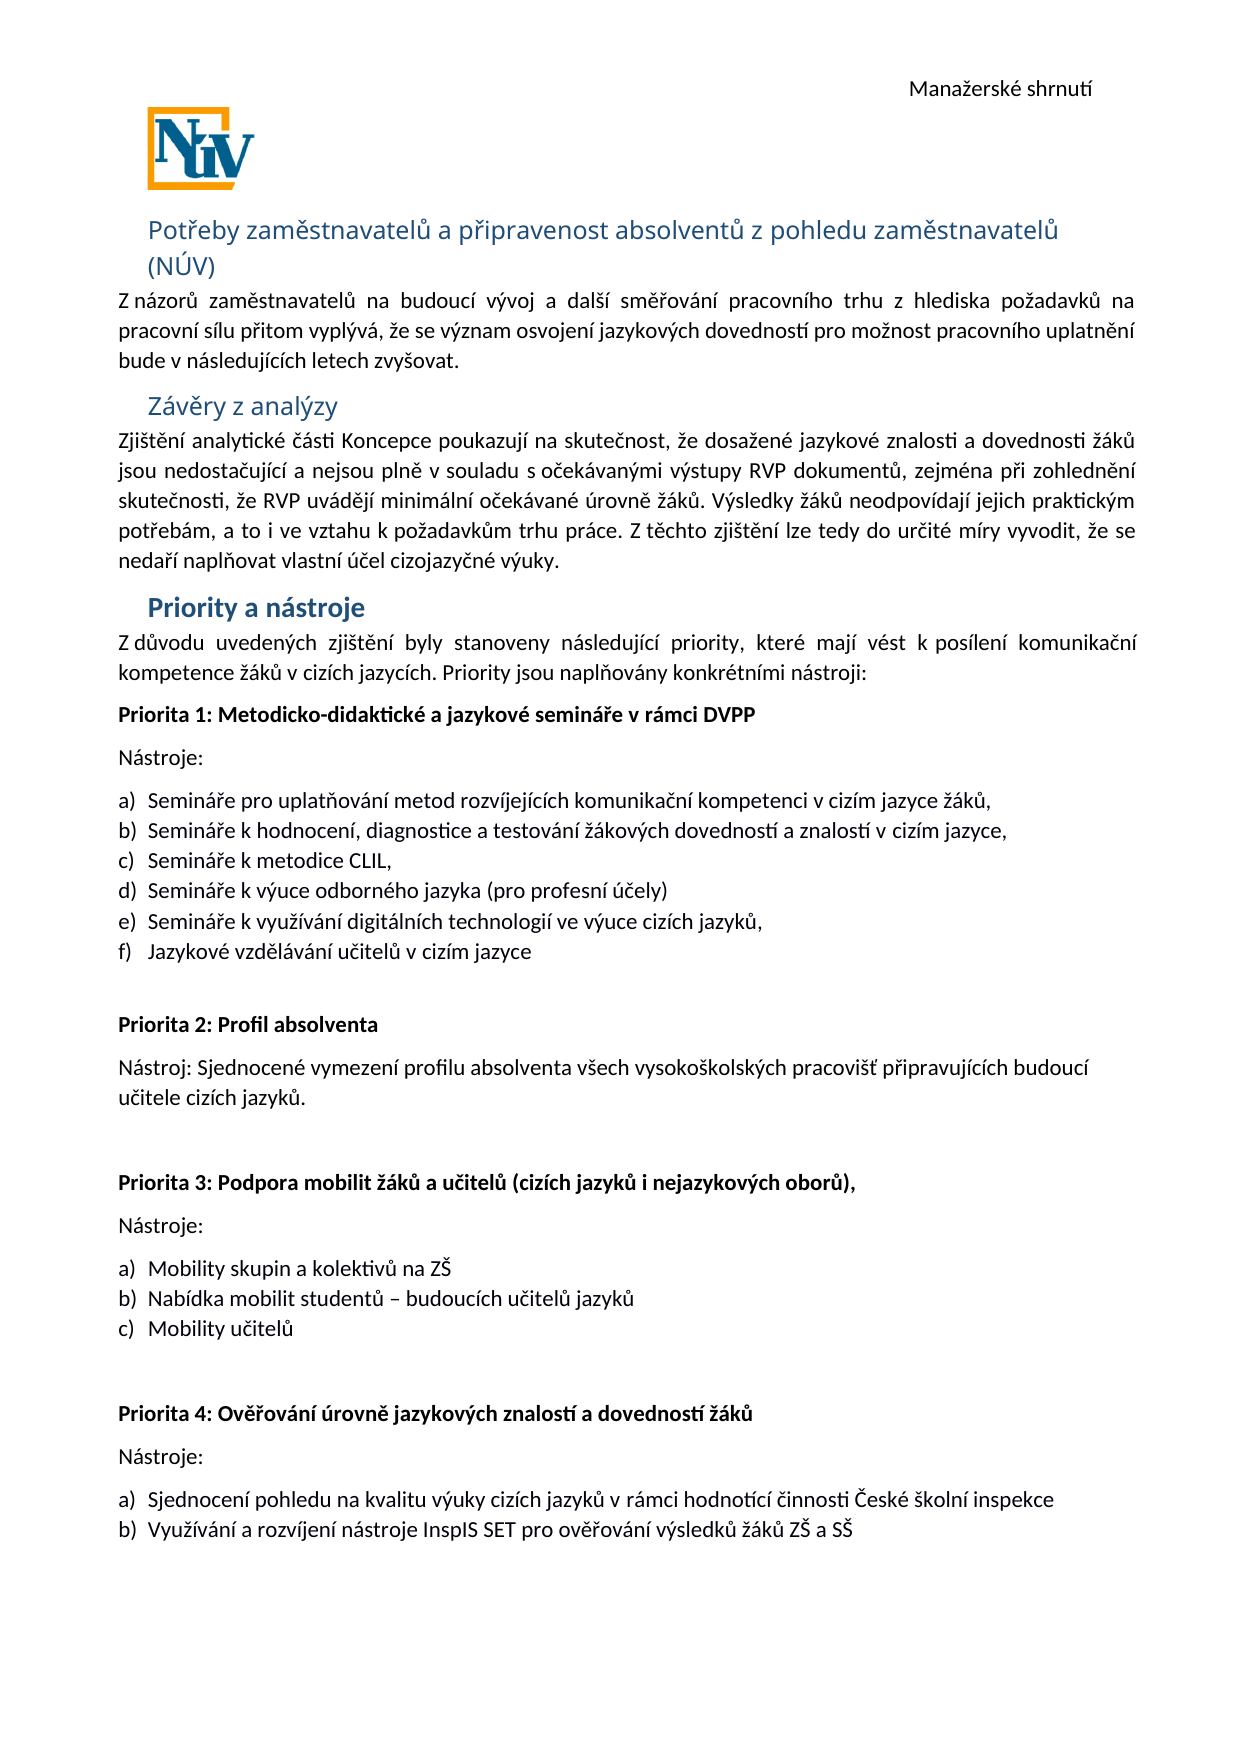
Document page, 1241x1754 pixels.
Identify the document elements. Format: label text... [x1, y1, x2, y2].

text Nástroje: [118, 1211, 1137, 1239]
list Mobility učitelů [118, 1314, 1137, 1342]
list Sjednocení pohledu na kvalitu výuky cizích jazyků v rámci hodnotící činnosti České školní inspekce [118, 1485, 1137, 1513]
text Priorita 4: Ověřování úrovně jazykových znalostí a dovedností žáků [118, 1399, 1137, 1428]
text Nástroj: Sjednocené vymezení profilu absolventa všech vysokoškolských pracovišť připravujících budoucí učitele cizích jazyků. [118, 1053, 1137, 1111]
list Semináře k výuce odborného jazyka (pro profesní účely) [118, 877, 1137, 905]
subtitle Potřeby zaměstnavatelů a připravenost absolventů z pohledu zaměstnavatelů (NÚV) [148, 212, 1093, 283]
list Semináře k využívání digitálních technologií ve výuce cizích jazyků, [118, 907, 1137, 935]
text Priorita 3: Podpora mobilit žáků a učitelů (cizích jazyků i nejazykových oborů), [118, 1168, 1137, 1196]
list Semináře pro uplatňování metod rozvíjejících komunikační kompetenci v cizím jazyce žáků, [118, 786, 1137, 814]
text Priorita 1: Metodicko-didaktické a jazykové semináře v rámci DVPP [118, 701, 1137, 729]
list Nabídka mobilit studentů – budoucích učitelů jazyků [118, 1284, 1137, 1312]
picture [147, 101, 798, 213]
text Nástroje: [118, 1442, 1137, 1470]
subtitle Priority a nástroje [148, 589, 1093, 625]
list Využívání a rozvíjení nástroje InspIS SET pro ověřování výsledků žáků ZŠ a SŠ [118, 1515, 1137, 1543]
list Jazykové vzdělávání učitelů v cizím jazyce [118, 937, 1137, 965]
text Nástroje: [118, 743, 1137, 771]
subtitle Závěry z analýzy [148, 389, 1093, 423]
text Zjištění analytické části Koncepce poukazují na skutečnost, že dosažené jazykové znalosti a dovednosti žáků jsou nedostačující a nejsou plně v souladu s očekávanými výstupy RVP dokumentů, zejména při zohlednění skutečnosti, že RVP uvádějí minimální očekávané úrovně žáků. Výsledky žáků neodpovídají jejich praktickým potřebám, a to i ve vztahu k požadavkům trhu práce. Z těchto zjištění lze tedy do určité míry vyvodit, že se nedaří naplňovat vlastní účel cizojazyčné výuky. [118, 426, 1137, 574]
list Mobility skupin a kolektivů na ZŠ [118, 1254, 1137, 1282]
text Z názorů zaměstnavatelů na budoucí vývoj a další směřování pracovního trhu z hlediska požadavků na pracovní sílu přitom vyplývá, že se význam osvojení jazykových dovedností pro možnost pracovního uplatnění bude v následujících letech zvyšovat. [118, 286, 1137, 374]
list Semináře k hodnocení, diagnostice a testování žákových dovedností a znalostí v cizím jazyce, [118, 816, 1137, 844]
text Priorita 2: Profil absolventa [118, 1010, 1137, 1038]
list Semináře k metodice CLIL, [118, 846, 1137, 874]
text Z důvodu uvedených zjištění byly stanoveny následující priority, které mají vést k posílení komunikační kompetence žáků v cizích jazycích. Priority jsou naplňovány konkrétními nástroji: [118, 628, 1137, 686]
